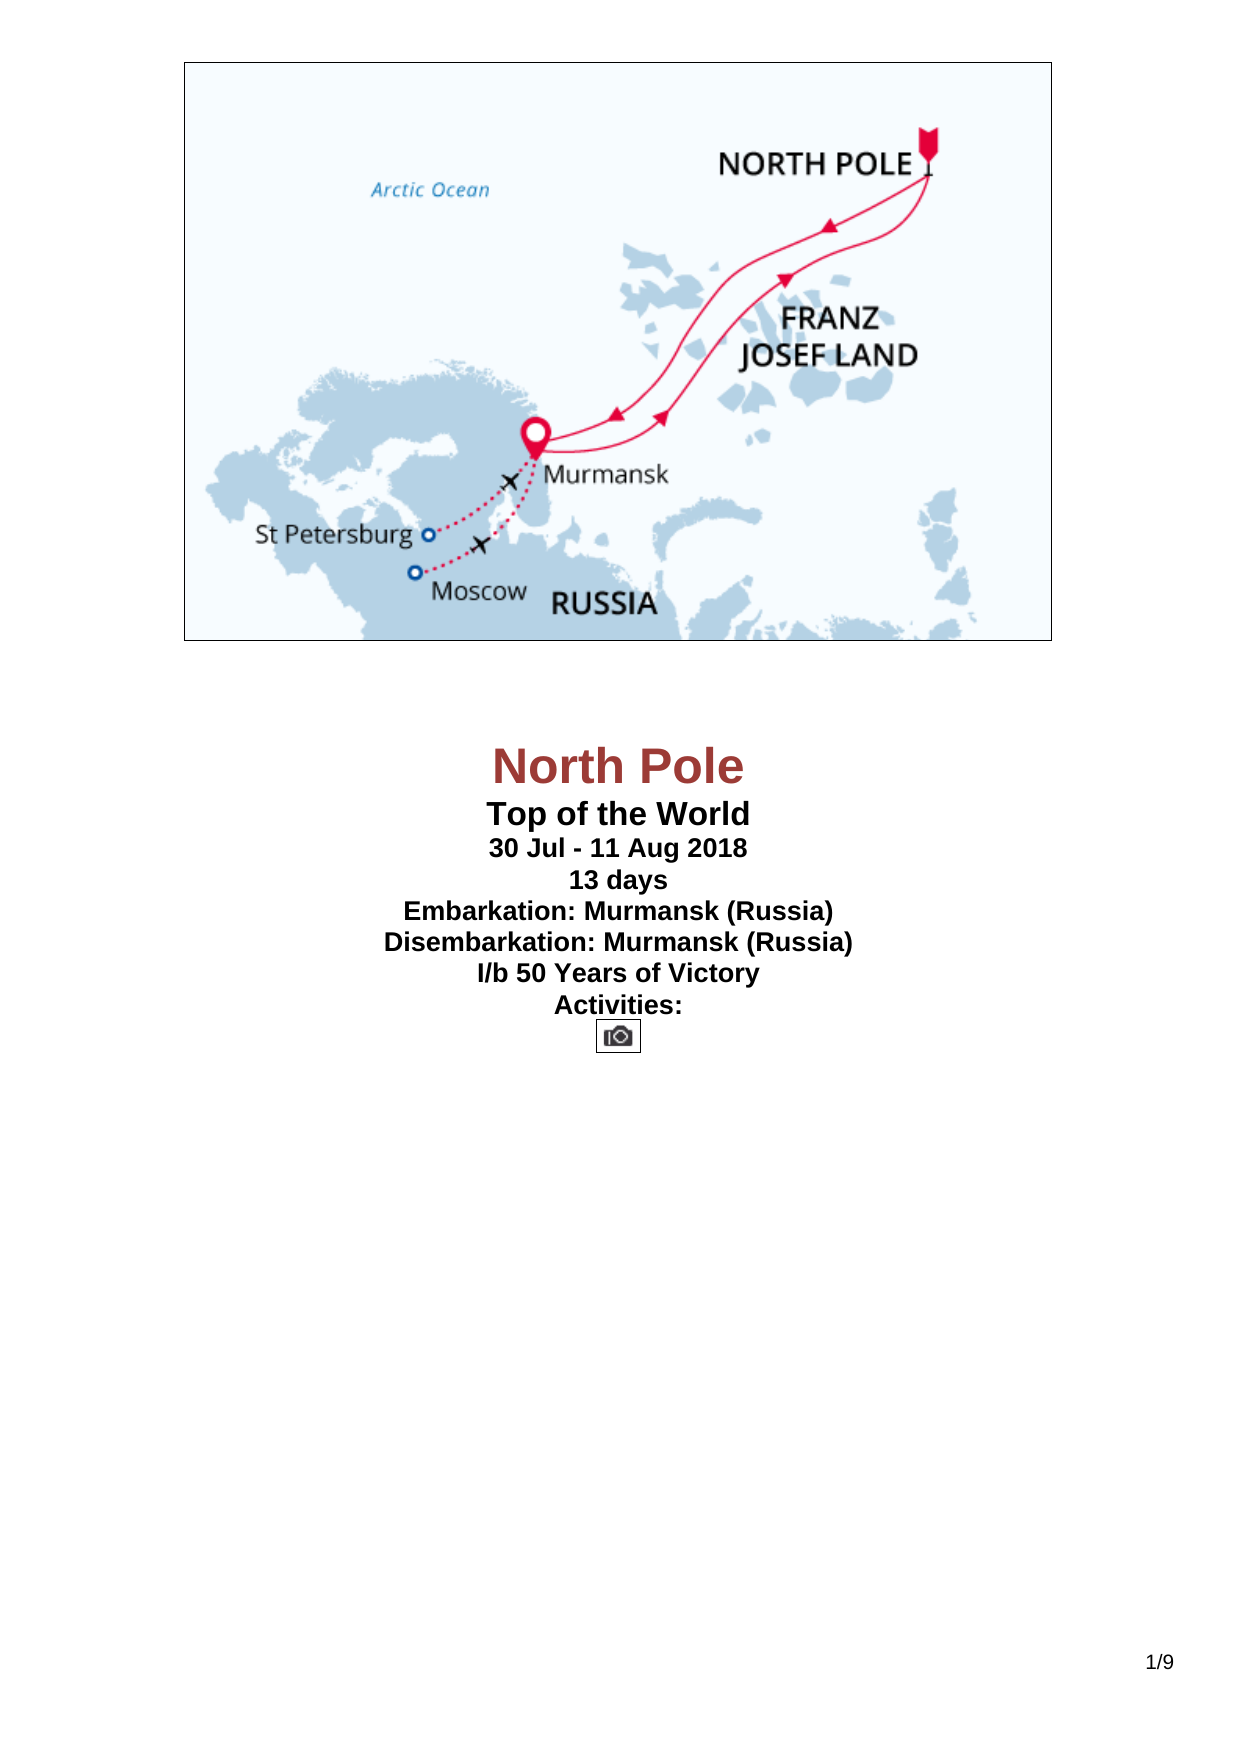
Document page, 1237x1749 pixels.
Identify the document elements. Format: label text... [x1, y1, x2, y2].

picture [185, 63, 1051, 640]
text Top of the World [62, 794, 1174, 832]
text 30 Jul - 11 Aug 2018 [62, 832, 1174, 864]
picture [597, 1020, 640, 1052]
text North Pole [62, 736, 1174, 794]
text Embarkation: Murmansk (Russia) [62, 895, 1174, 926]
text Disembarkation: Murmansk (Russia) [62, 926, 1174, 957]
text I/b 50 Years of Victory [62, 957, 1174, 989]
text 13 days [62, 864, 1174, 895]
text Activities: [62, 989, 1174, 1020]
